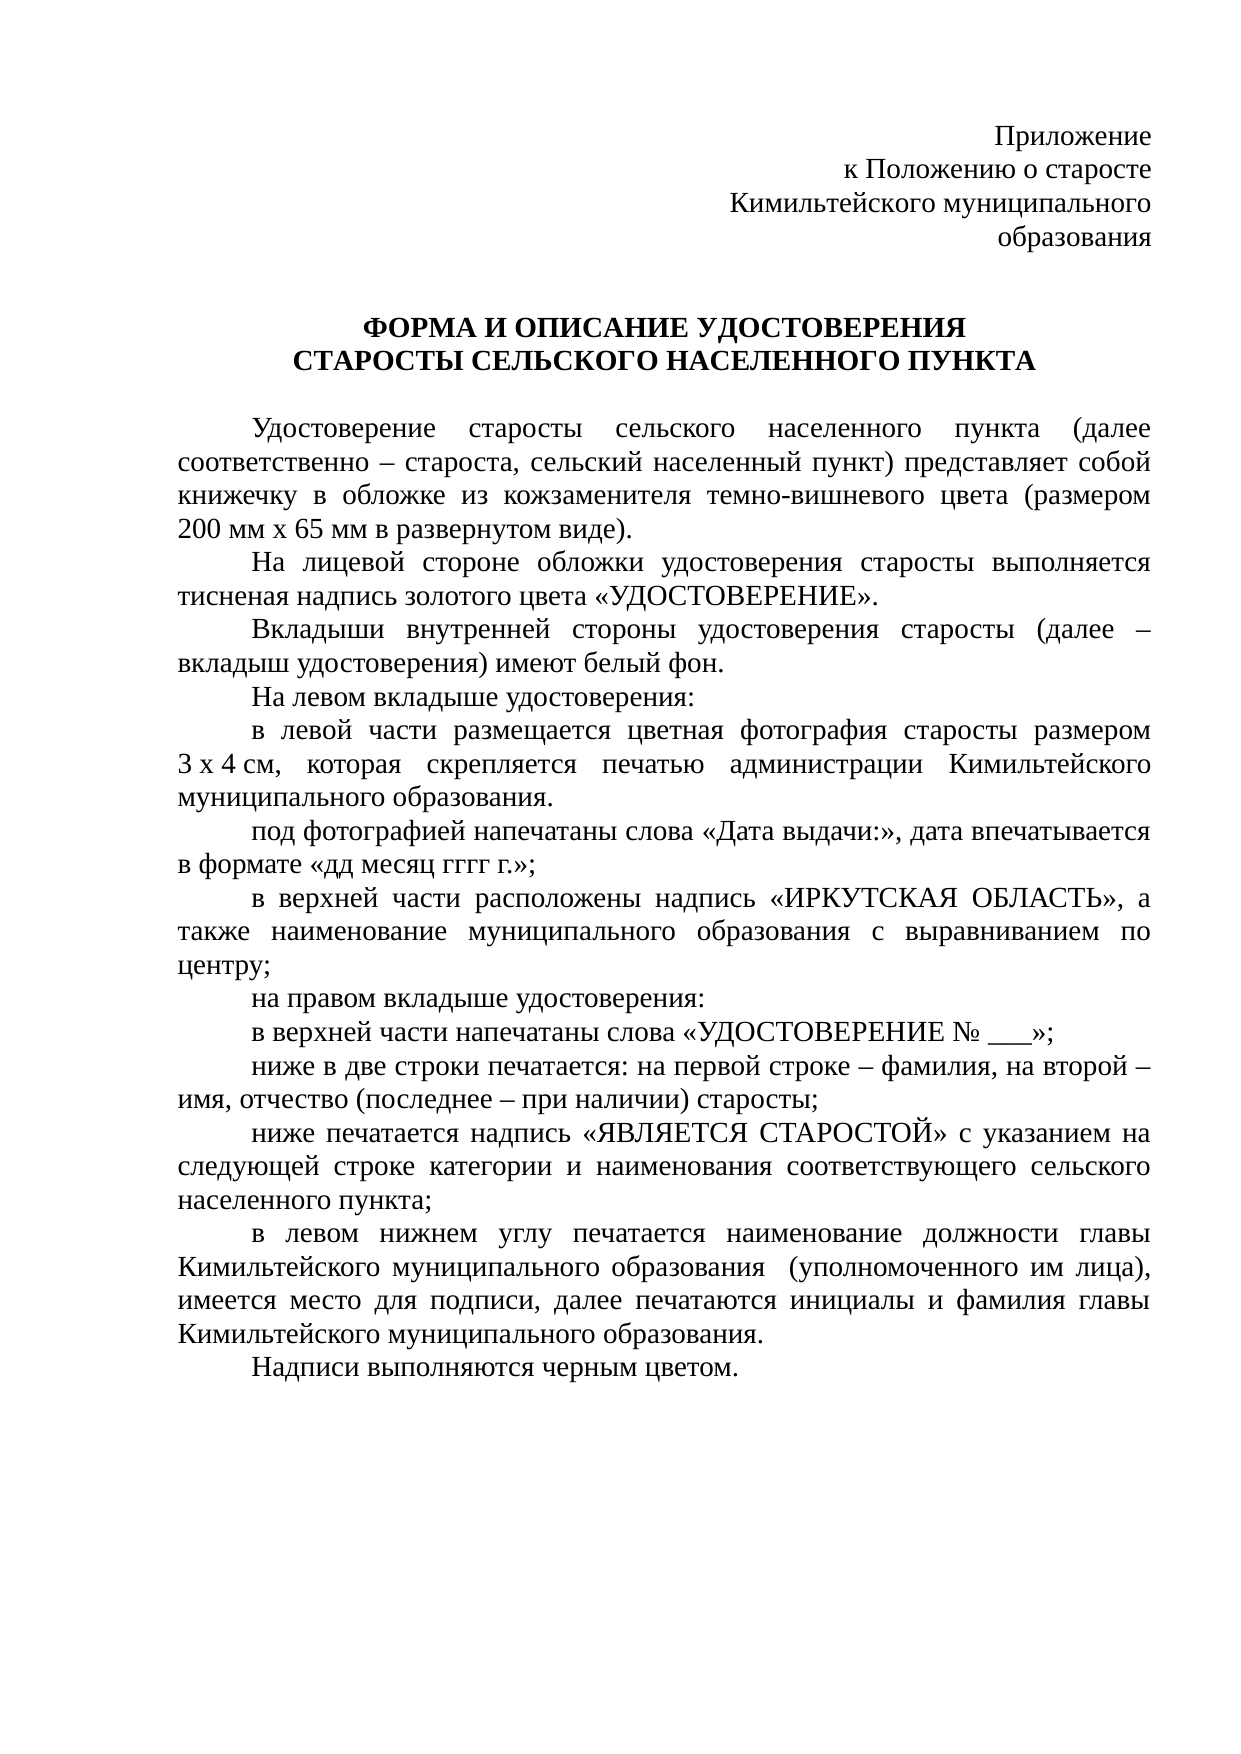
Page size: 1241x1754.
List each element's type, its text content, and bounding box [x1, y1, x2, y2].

text к Положению о старосте [709, 152, 1152, 185]
text ниже в две строки печатается: на первой строке – фамилия, на второй – имя, отчество (последнее – при наличии) старосты; [177, 1048, 1152, 1115]
text На лицевой стороне обложки удостоверения старосты выполняется тисненая надпись золотого цвета «УДОСТОВЕРЕНИЕ». [177, 544, 1152, 612]
text Вкладыши внутренней стороны удостоверения старосты (далее – вкладыш удостоверения) имеют белый фон. [177, 612, 1152, 679]
text Надписи выполняются черным цветом. [177, 1349, 1152, 1383]
text в верхней части напечатаны слова «УДОСТОВЕРЕНИЕ № ___»; [177, 1014, 1152, 1048]
text Приложение [709, 118, 1152, 152]
text ниже печатается надпись «ЯВЛЯЕТСЯ СТАРОСТОЙ» с указанием на следующей строке категории и наименования соответствующего сельского населенного пункта; [177, 1115, 1152, 1215]
text Удостоверение старосты сельского населенного пункта (далее соответственно – староста, сельский населенный пункт) представляет собой книжечку в обложке из кожзаменителя темно-вишневого цвета (размером 200 мм x 65 мм в развернутом виде). [177, 410, 1152, 544]
text На левом вкладыше удостоверения: [177, 679, 1152, 712]
text под фотографией напечатаны слова «Дата выдачи:», дата впечатывается в формате «дд месяц гггг г.»; [177, 813, 1152, 880]
text в левой части размещается цветная фотография старосты размером 3 x 4 см, которая скрепляется печатью администрации Кимильтейского муниципального образования. [177, 712, 1152, 813]
text СТАРОСТЫ СЕЛЬСКОГО НАСЕЛЕННОГО ПУНКТА [177, 343, 1152, 377]
text на правом вкладыше удостоверения: [177, 981, 1152, 1014]
text в левом нижнем углу печатается наименование должности главы Кимильтейского муниципального образования (уполномоченного им лица), имеется место для подписи, далее печатаются инициалы и фамилия главы Кимильтейского муниципального образования. [177, 1215, 1152, 1349]
text ФОРМА И ОПИСАНИЕ УДОСТОВЕРЕНИЯ [177, 310, 1152, 343]
text в верхней части расположены надпись «ИРКУТСКАЯ ОБЛАСТЬ», а также наименование муниципального образования с выравниванием по центру; [177, 880, 1152, 981]
text Кимильтейского муниципального образования [709, 185, 1152, 252]
